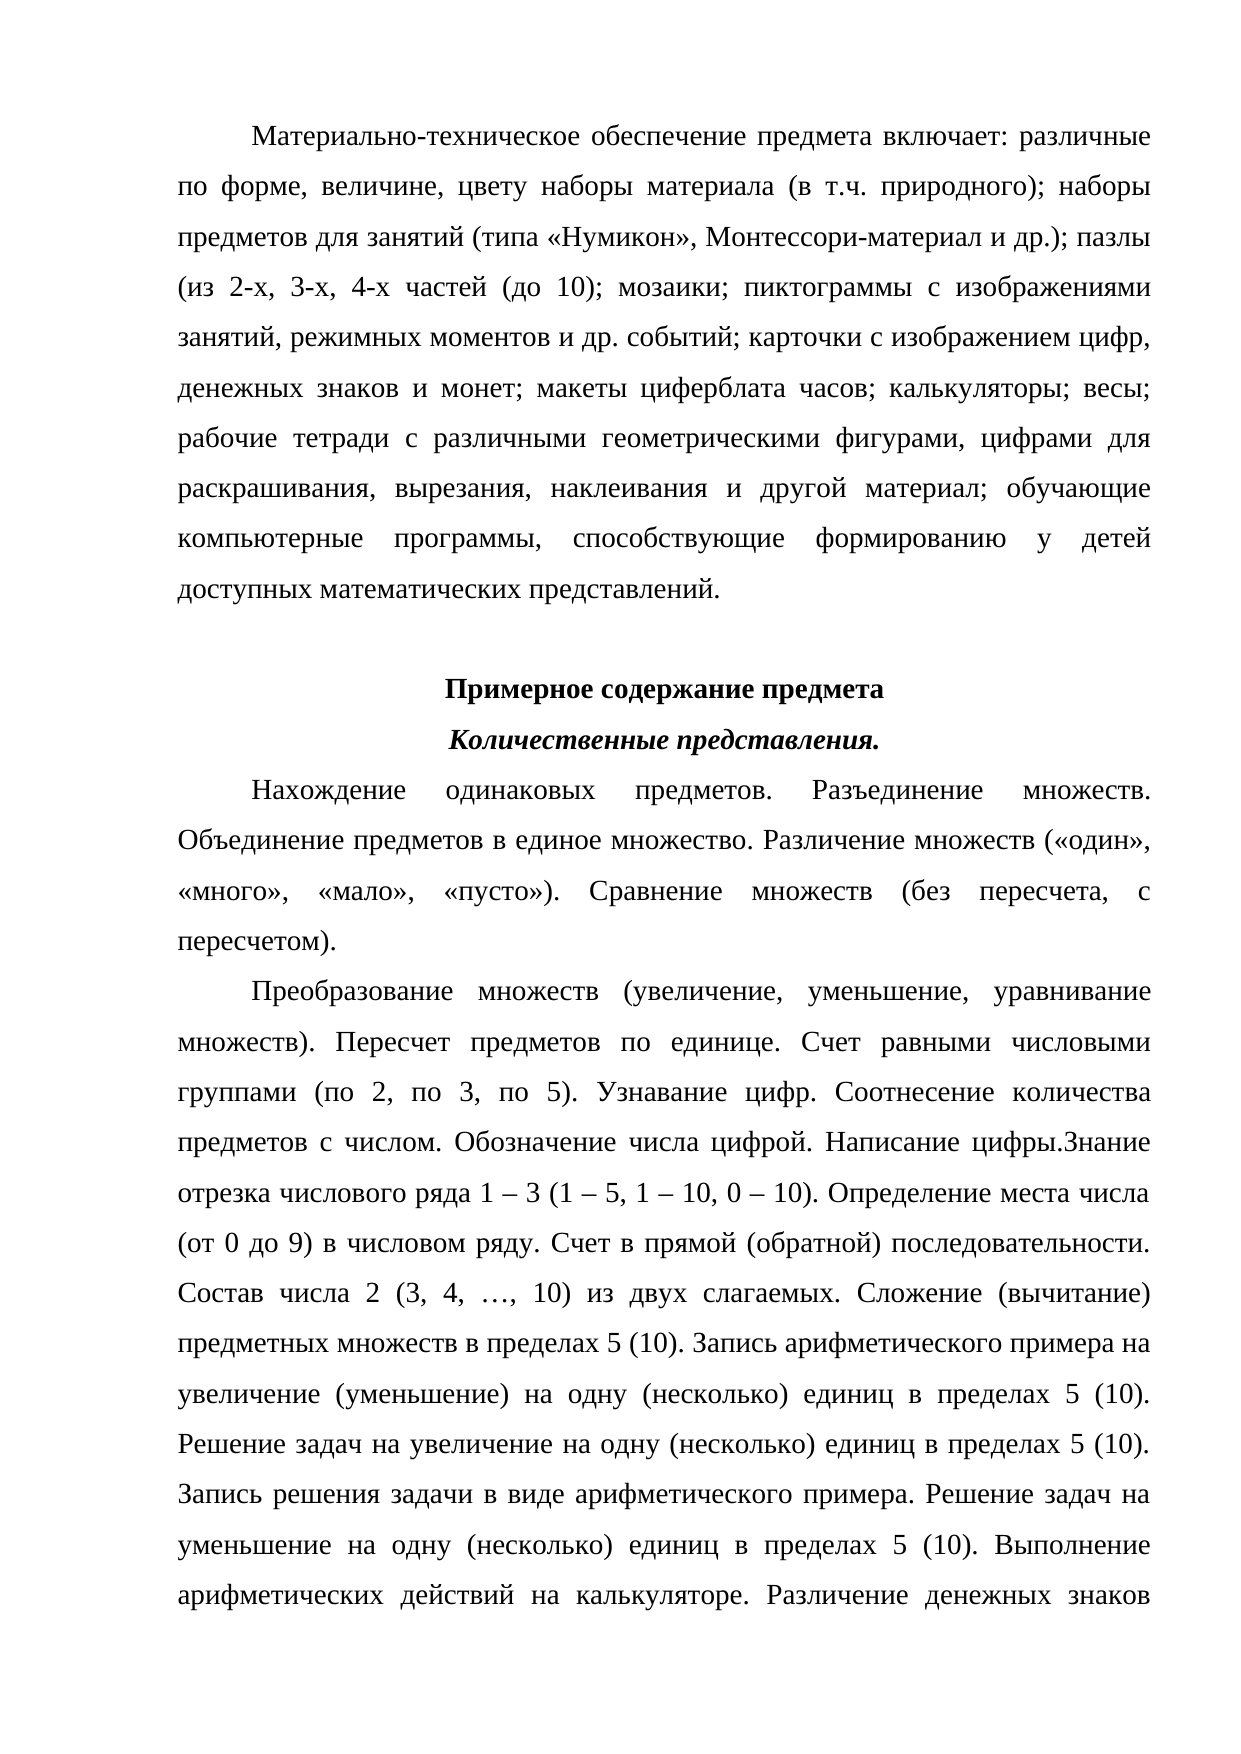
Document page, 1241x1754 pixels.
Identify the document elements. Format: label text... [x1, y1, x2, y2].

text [177, 973, 1152, 1611]
text Нахождение одинаковых предметов. Разъединение множеств. Объединение предметов в единое множество. Различение множеств («один», «много», «мало», «пусто»). Сравнение множеств (без пересчета, с пересчетом). [177, 772, 1152, 957]
text Количественные представления. [177, 722, 1152, 755]
text Примерное содержание предмета [177, 672, 1152, 705]
text Материально-техническое обеспечение предмета включает: различные по форме, величине, цвету наборы материала (в т.ч. природного); наборы предметов для занятий (типа «Нумикон», Монтессори-материал и др.); пазлы (из 2-х, 3-х, 4-х частей (до 10); мозаики; пиктограммы с изображениями занятий, режимных моментов и др. событий; карточки с изображением цифр, денежных знаков и монет; макеты циферблата часов; калькуляторы; весы; рабочие тетради с различными геометрическими фигурами, цифрами для раскрашивания, вырезания, наклеивания и другой материал; обучающие компьютерные программы, способствующие формированию у детей доступных математических представлений. [177, 118, 1152, 604]
